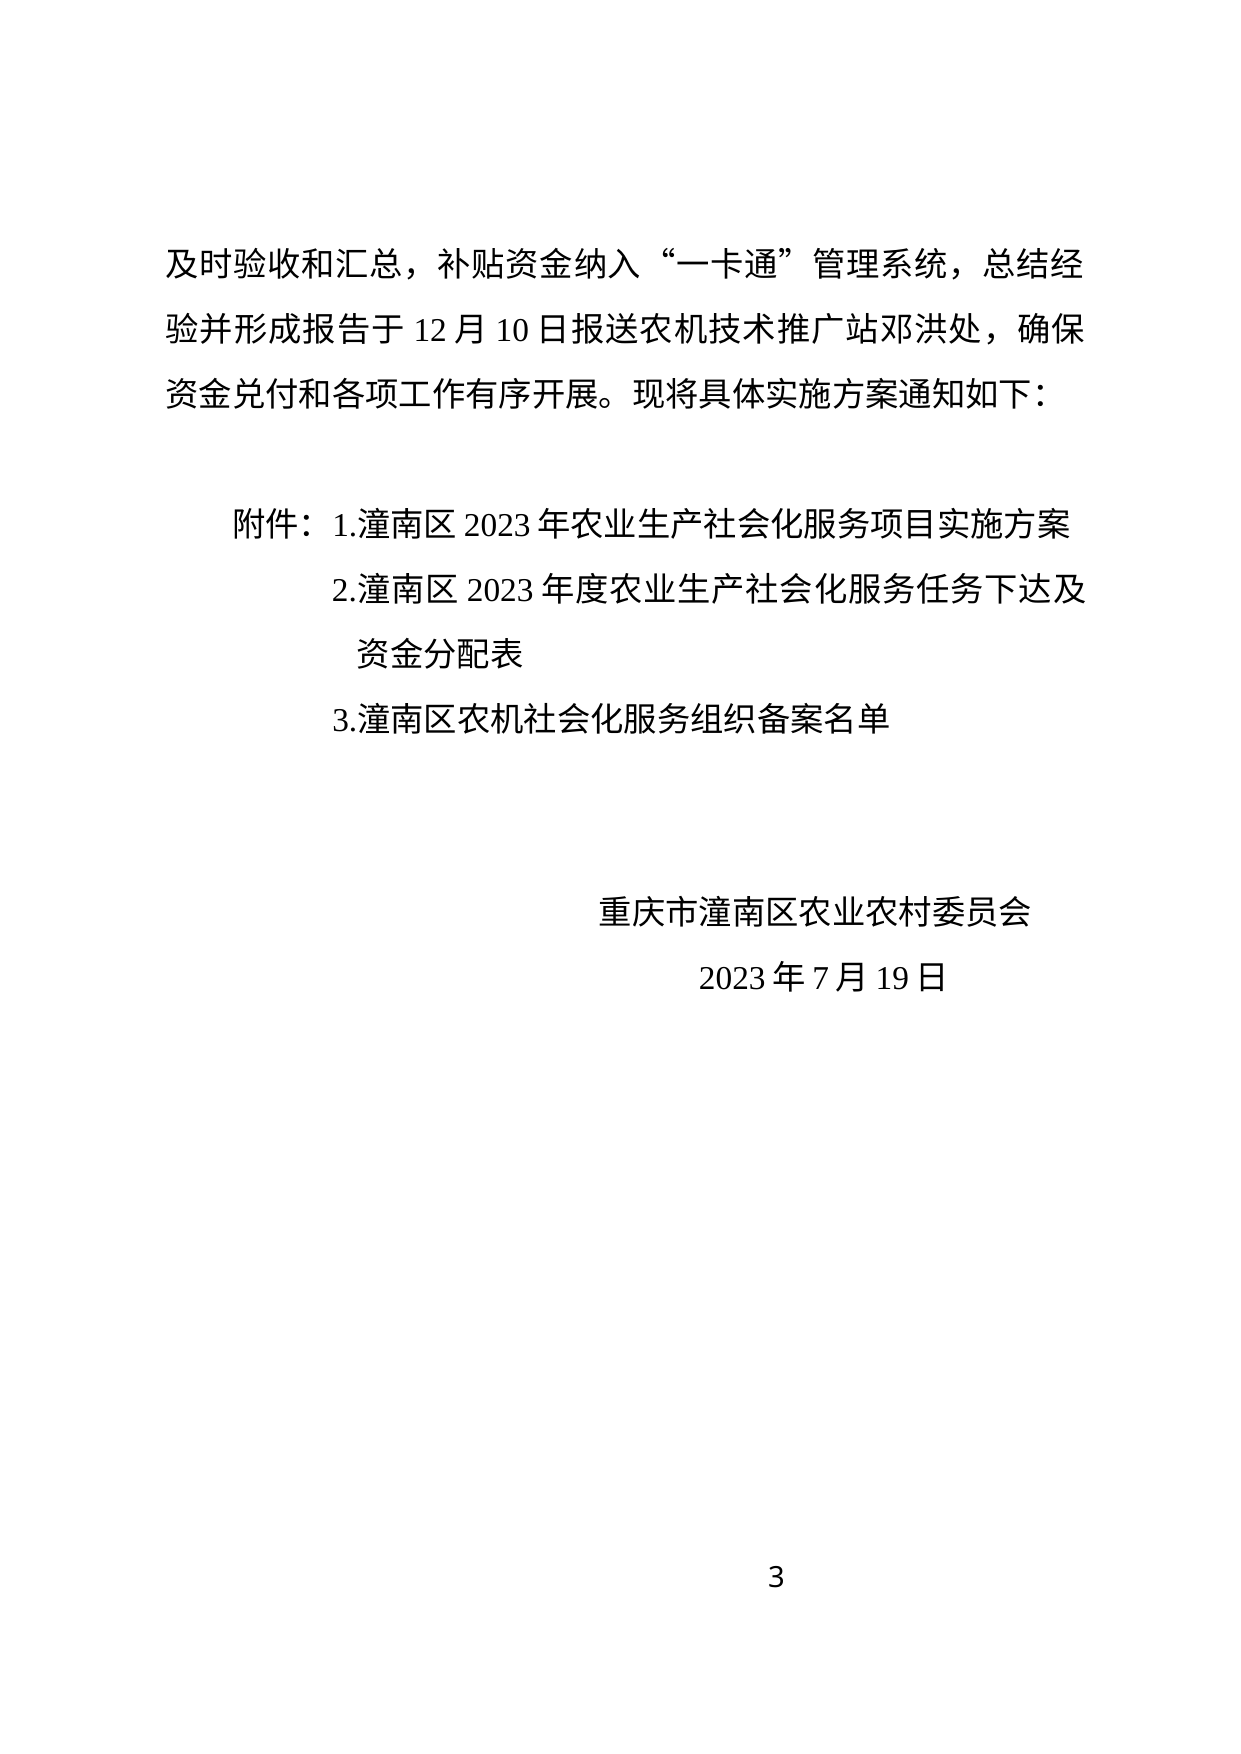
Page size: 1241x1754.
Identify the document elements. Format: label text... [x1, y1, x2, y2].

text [165, 230, 1087, 425]
text 2023年7月19日 [165, 942, 1087, 1007]
text 重庆市潼南区农业农村委员会 [165, 877, 1087, 942]
text 3.潼南区农机社会化服务组织备案名单 [165, 685, 1087, 750]
text 附件：1.潼南区2023年农业生产社会化服务项目实施方案 [165, 490, 1087, 555]
text 2.潼南区2023年度农业生产社会化服务任务下达及资金分配表 [332, 555, 1087, 685]
